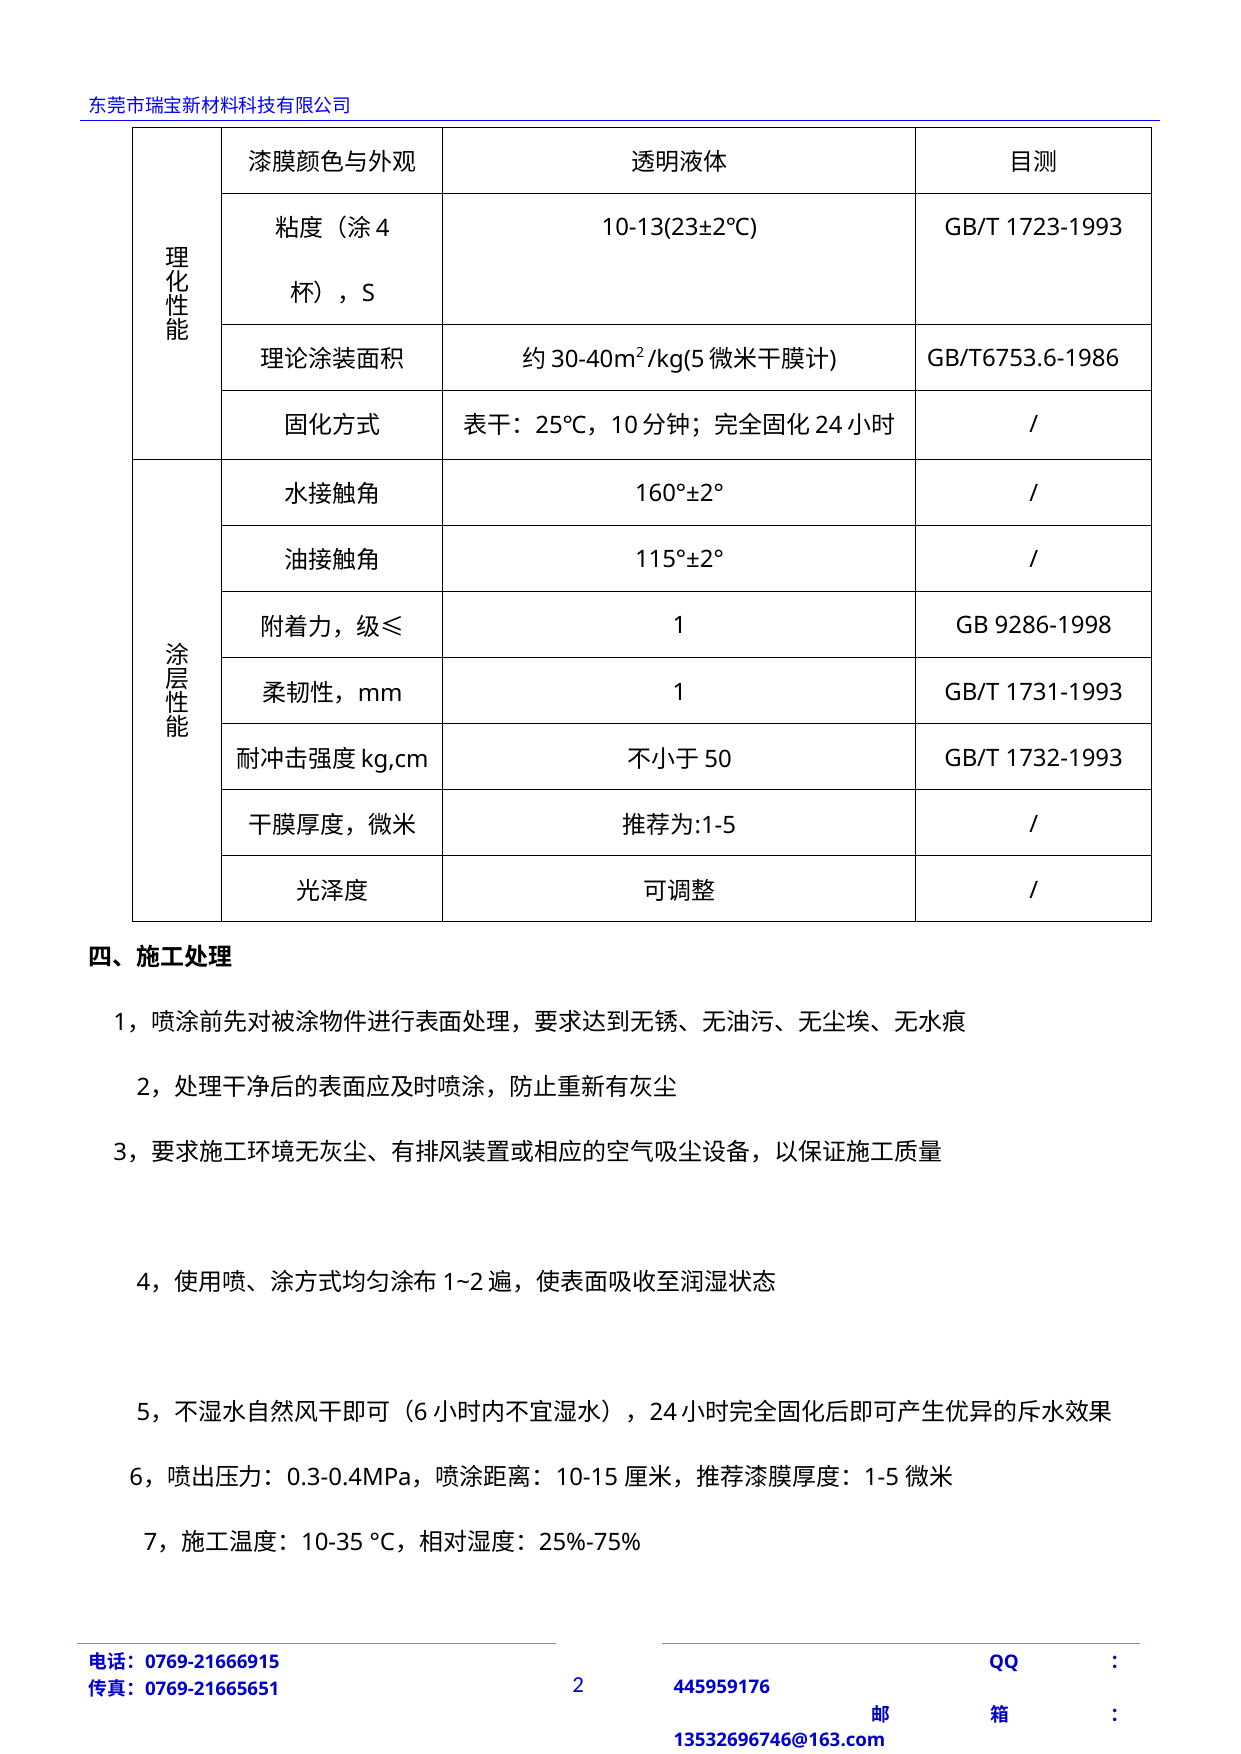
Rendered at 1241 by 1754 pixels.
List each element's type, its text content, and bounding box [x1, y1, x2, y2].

table_cell 可调整 [443, 856, 915, 921]
table_cell 160°±2° [443, 460, 915, 525]
table_cell 耐冲击强度kg,cm [222, 724, 442, 789]
table_cell 水接触角 [222, 460, 442, 525]
text 5，不湿水自然风干即可（6 小时内不宜湿水），24小时完全固化后即可产生优异的斥水效果 [88, 1377, 1141, 1442]
table_cell 约30-40m2 /kg(5微米干膜计) [443, 325, 915, 390]
table_cell GB/T 1723-1993 [916, 194, 1151, 324]
text 3，要求施工环境无灰尘、有排风装置或相应的空气吸尘设备，以保证施工质量 [88, 1117, 1152, 1182]
table_cell 固化方式 [222, 391, 442, 459]
table_cell 粘度（涂4杯），S [222, 194, 442, 324]
table_cell 不小于 50 [443, 724, 915, 789]
table_cell 透明液体 [443, 128, 915, 193]
table_cell 涂层性能 [133, 460, 221, 921]
table_cell 表干：25℃，10分钟；完全固化24小时 [443, 391, 915, 459]
table_cell 光泽度 [222, 856, 442, 921]
table_cell 柔韧性，mm [222, 658, 442, 723]
table_cell 115°±2° [443, 526, 915, 591]
table_cell / [916, 856, 1151, 921]
table_cell / [916, 790, 1151, 855]
table_cell 理论涂装面积 [222, 325, 442, 390]
table_cell / [916, 391, 1151, 459]
table_cell 干膜厚度，微米 [222, 790, 442, 855]
text 4，使用喷、涂方式均匀涂布1~2遍，使表面吸收至润湿状态 [88, 1247, 1141, 1312]
text 2，处理干净后的表面应及时喷涂，防止重新有灰尘 [88, 1052, 1152, 1117]
table_cell 推荐为:1-5 [443, 790, 915, 855]
text 6，喷出压力：0.3-0.4MPa，喷涂距离：10-15 厘米，推荐漆膜厚度：1-5 微米 [110, 1442, 1152, 1507]
table_cell / [916, 526, 1151, 591]
table_cell 理化性能 [133, 128, 221, 459]
text 7，施工温度：10-35 °C，相对湿度：25%-75% [143, 1507, 1152, 1572]
table_cell GB/T 1732-1993 [916, 724, 1151, 789]
table_cell 1 [443, 658, 915, 723]
table_cell GB/T 1731-1993 [916, 658, 1151, 723]
table_cell 1 [443, 592, 915, 657]
table_cell / [916, 460, 1151, 525]
text 1，喷涂前先对被涂物件进行表面处理，要求达到无锈、无油污、无尘埃、无水痕 [88, 987, 1152, 1052]
table_cell 10-13(23±2℃) [443, 194, 915, 324]
text 四、施工处理 [88, 922, 1152, 987]
table_cell 附着力，级≤ [222, 592, 442, 657]
table_cell GB/T6753.6-1986 [916, 325, 1151, 390]
table_cell 油接触角 [222, 526, 442, 591]
table_cell GB 9286-1998 [916, 592, 1151, 657]
table_cell 目测 [916, 128, 1151, 193]
table_cell 漆膜颜色与外观 [222, 128, 442, 193]
